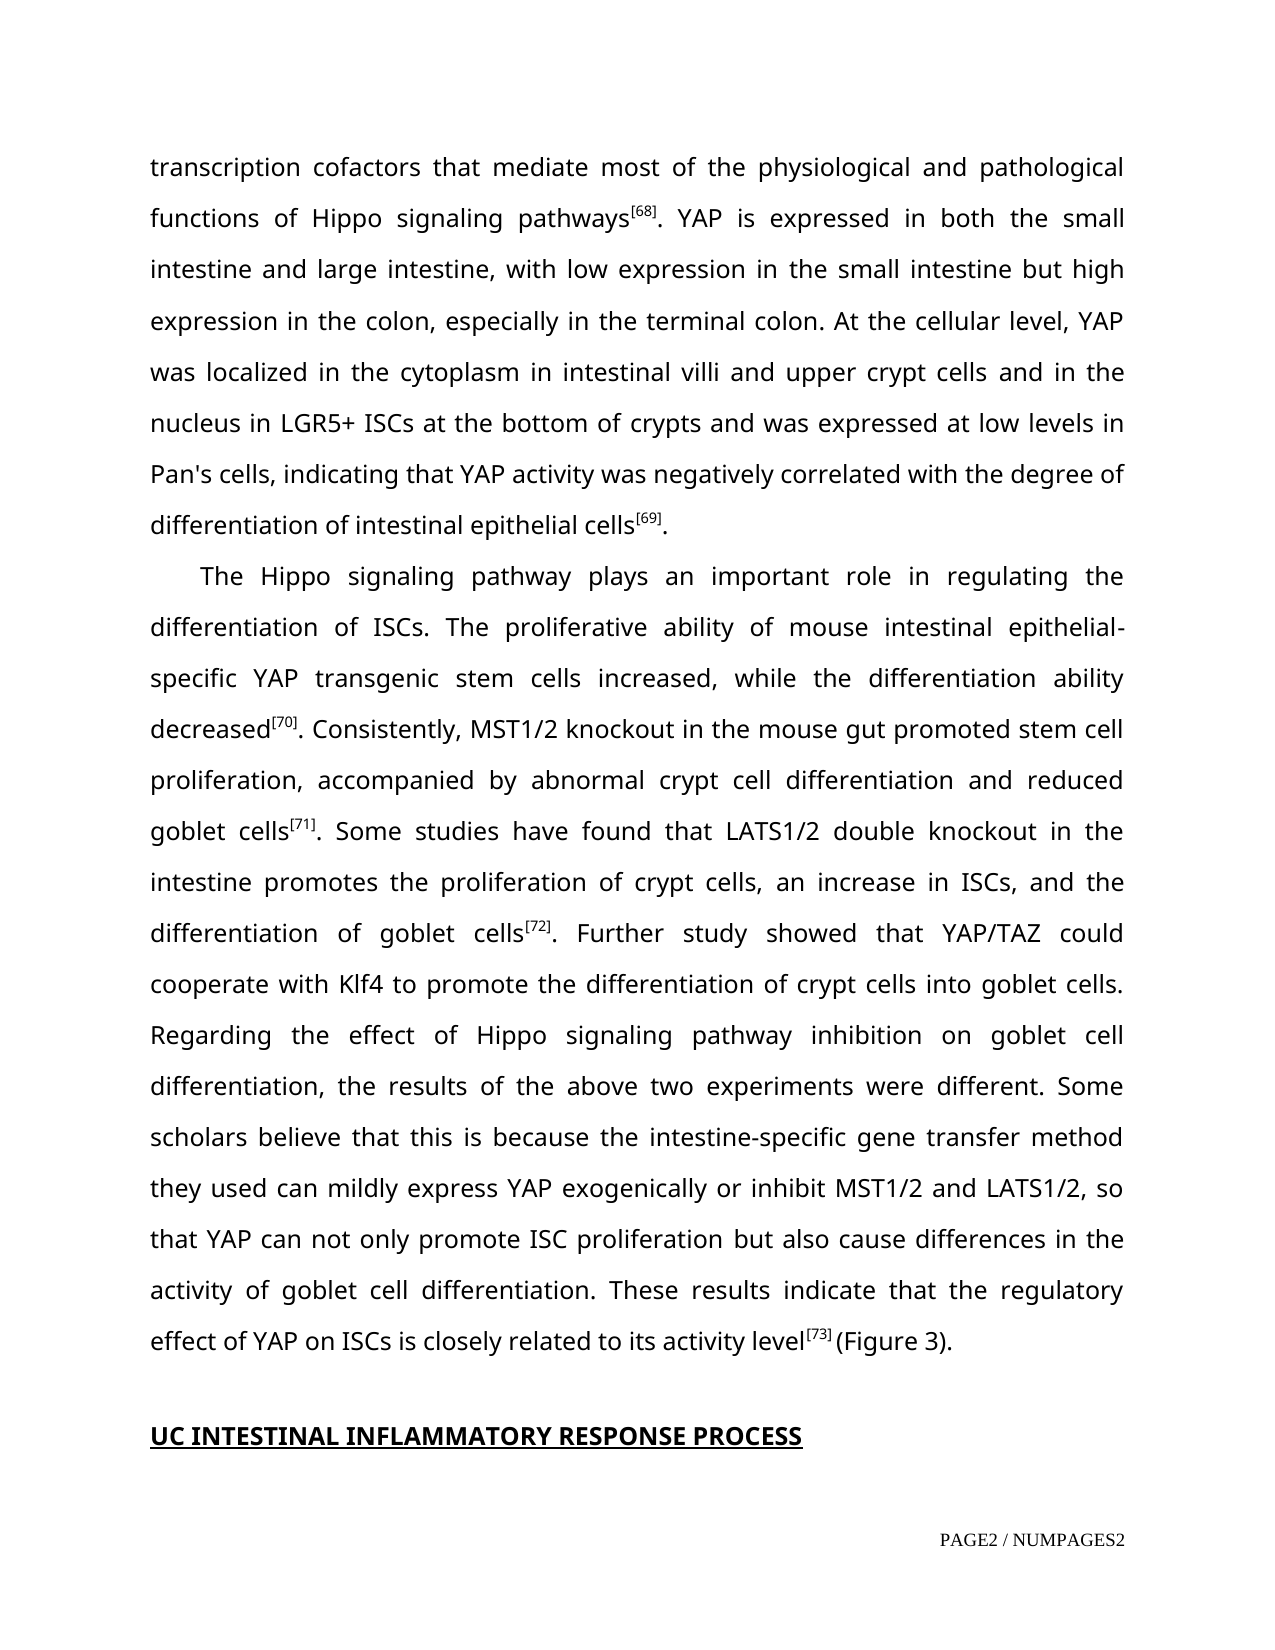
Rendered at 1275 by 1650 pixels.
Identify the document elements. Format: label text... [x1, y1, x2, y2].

text The Hippo signaling pathway plays an important role in regulating the differentiation of ISCs. The proliferative ability of mouse intestinal epithelial-specific YAP transgenic stem cells increased, while the differentiation ability decreased[70]. Consistently, MST1/2 knockout in the mouse gut promoted stem cell proliferation, accompanied by abnormal crypt cell differentiation and reduced goblet cells[71]. Some studies have found that LATS1/2 double knockout in the intestine promotes the proliferation of crypt cells, an increase in ISCs, and the differentiation of goblet cells[72]. Further study showed that YAP/TAZ could cooperate with Klf4 to promote the differentiation of crypt cells into goblet cells. Regarding the effect of Hippo signaling pathway inhibition on goblet cell differentiation, the results of the above two experiments were different. Some scholars believe that this is because the intestine-specific gene transfer method they used can mildly express YAP exogenically or inhibit MST1/2 and LATS1/2, so that YAP can not only promote ISC proliferation but also cause differences in the activity of goblet cell differentiation. These results indicate that the regulatory effect of YAP on ISCs is closely related to its activity level[73] (Figure 3). [150, 558, 1125, 1358]
text UC INTESTINAL INFLAMMATORY RESPONSE PROCESS [150, 1418, 1125, 1452]
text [150, 150, 1125, 541]
